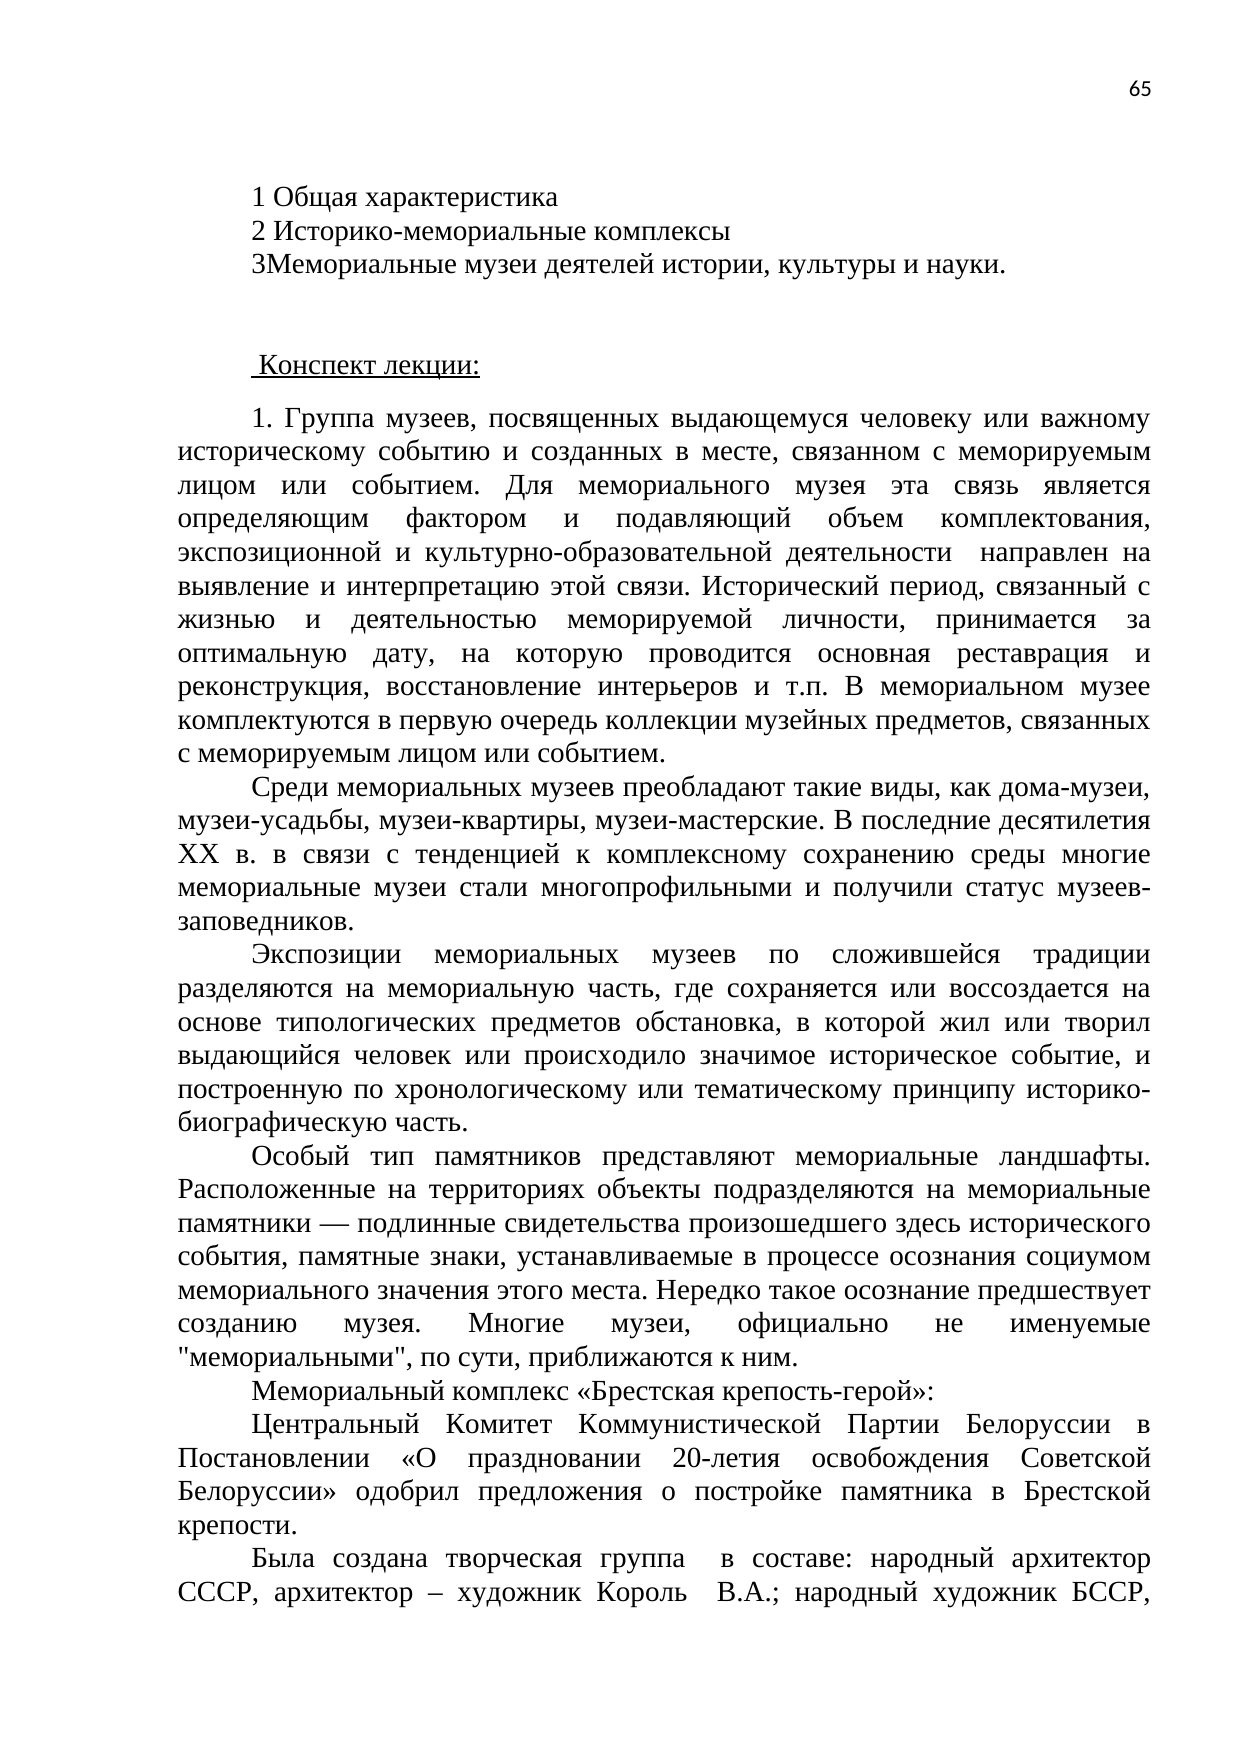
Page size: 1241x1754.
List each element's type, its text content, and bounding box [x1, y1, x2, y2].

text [177, 1540, 1152, 1607]
text 2 Историко-мемориальные комплексы [177, 213, 1152, 247]
text 3 Мемориальные музеи деятелей истории, культуры и науки. [177, 247, 1152, 280]
text Мемориальный комплекс «Брестская крепость-герой»: [177, 1373, 1152, 1406]
text Экспозиции мемориальных музеев по сложившейся традиции разделяются на мемориальную часть, где сохраняется или воссоздается на основе типологических предметов обстановка, в которой жил или творил выдающийся человек или происходило значимое историческое событие, и построенную по хронологическому или тематическому принципу историко-биографическую часть. [177, 937, 1152, 1138]
text Среди мемориальных музеев преобладают такие виды, как дома-музеи, музеи-усадьбы, музеи-квартиры, музеи-мастерские. В последние десятилетия ХХ в. в связи с тенденцией к комплексному сохранению среды многие мемориальные музеи стали многопрофильными и получили статус музеев-заповедников. [177, 769, 1152, 937]
text 1 Общая характеристика [177, 179, 1152, 213]
text Конспект лекции: [177, 347, 1152, 381]
text 1. Группа музеев, посвященных выдающемуся человеку или важному историческому событию и созданных в месте, связанном с меморируемым лицом или событием. Для мемориального музея эта связь является определяющим фактором и подавляющий объем комплектования, экспозиционной и культурно-образовательной деятельности направлен на выявление и интерпретацию этой связи. Исторический период, связанный с жизнью и деятельностью меморируемой личности, принимается за оптимальную дату, на которую проводится основная реставрация и реконструкция, восстановление интерьеров и т.п. В мемориальном музее комплектуются в первую очередь коллекции музейных предметов, связанных с меморируемым лицом или событием. [177, 400, 1152, 769]
text Центральный Комитет Коммунистической Партии Белоруссии в Постановлении «О праздновании 20-летия освобождения Советской Белоруссии» одобрил предложения о постройке памятника в Брестской крепости. [177, 1406, 1152, 1540]
text Особый тип памятников представляют мемориальные ландшафты. Расположенные на территориях объекты подразделяются на мемориальные памятники — подлинные свидетельства произошедшего здесь исторического события, памятные знаки, устанавливаемые в процессе осознания социумом мемориального значения этого места. Нередко такое осознание предшествует созданию музея. Многие музеи, официально не именуемые "мемориальными", по сути, приближаются к ним. [177, 1138, 1152, 1373]
